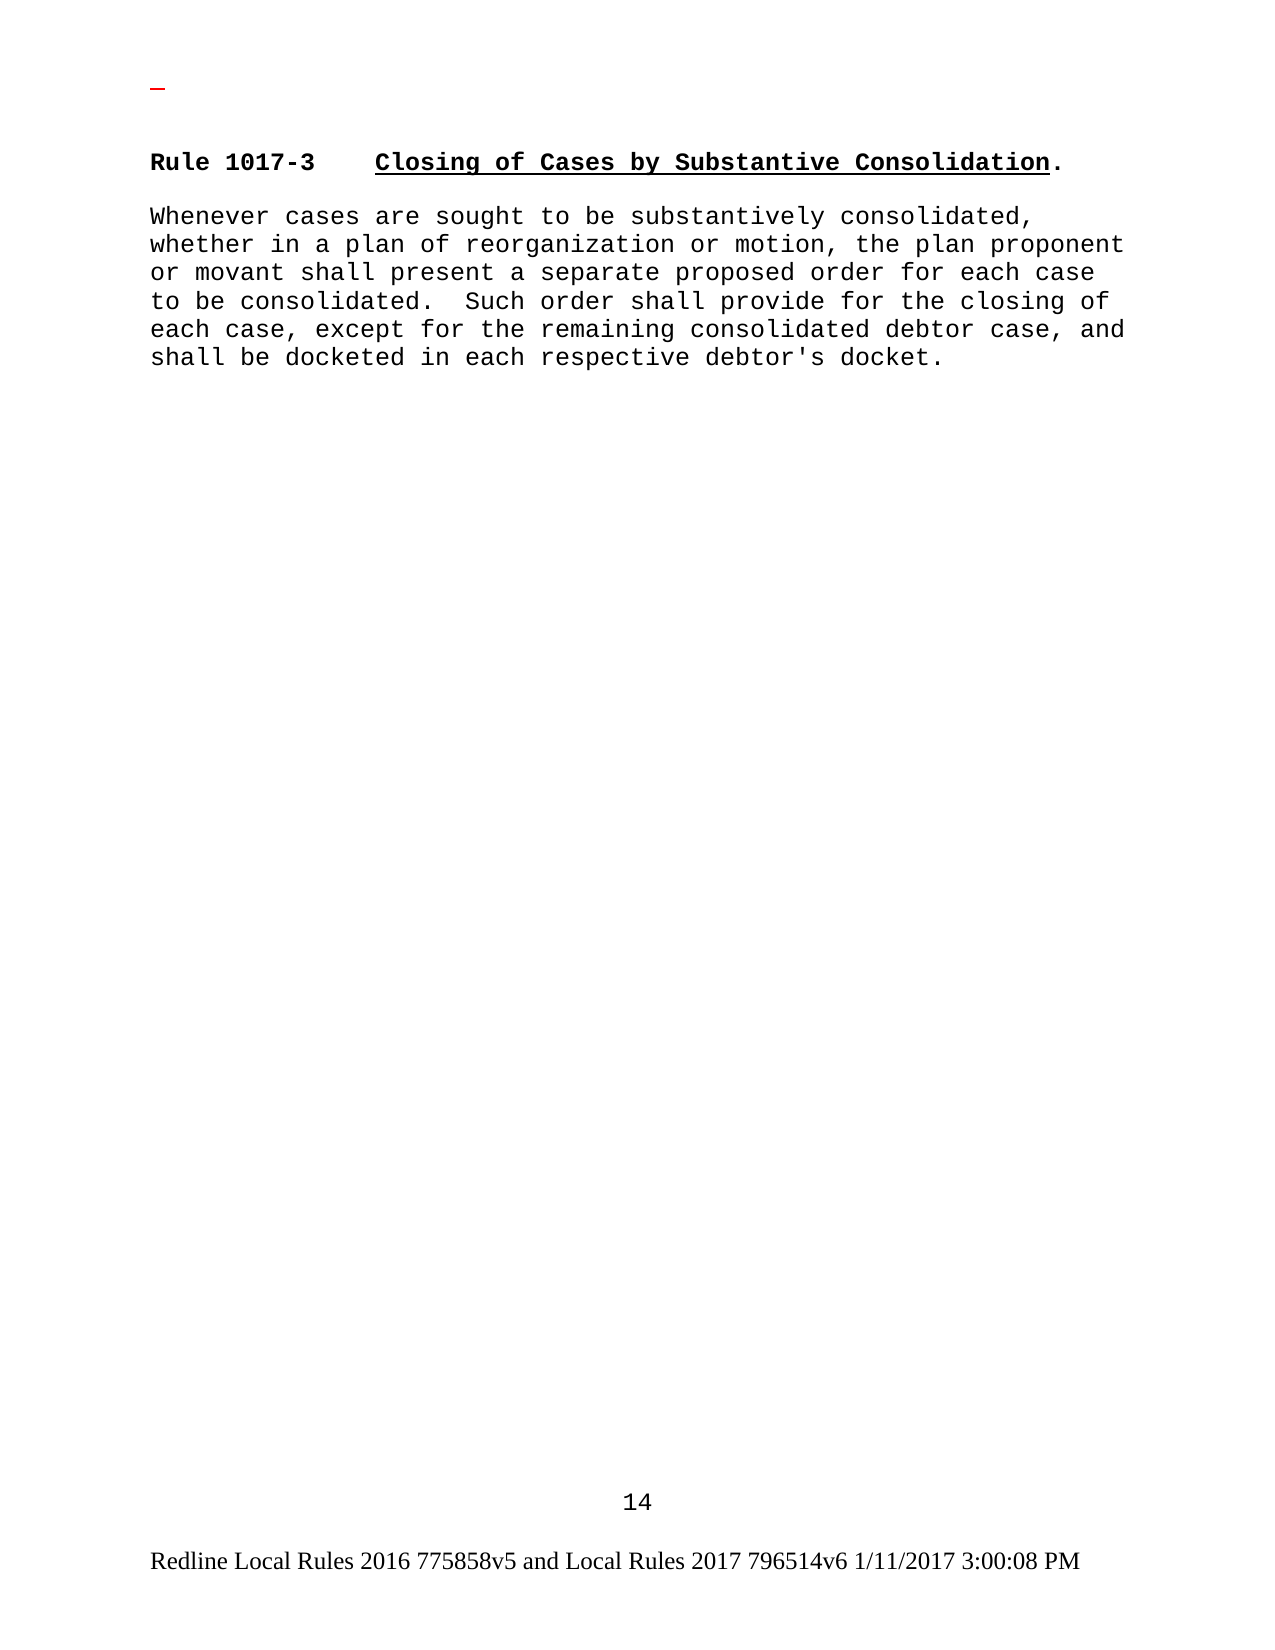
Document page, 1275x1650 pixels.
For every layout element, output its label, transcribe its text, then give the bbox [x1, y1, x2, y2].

list Rule 1017-3 Closing of Cases by Substantive Consolidation. [150, 150, 1125, 178]
text Whenever cases are sought to be substantively consolidated, whether in a plan of reorganization or motion, the plan proponent or movant shall present a separate proposed order for each case to be consolidated. Such order shall provide for the closing of each case, except for the remaining consolidated debtor case, and shall be docketed in each respective debtor's docket. [150, 203, 1125, 373]
